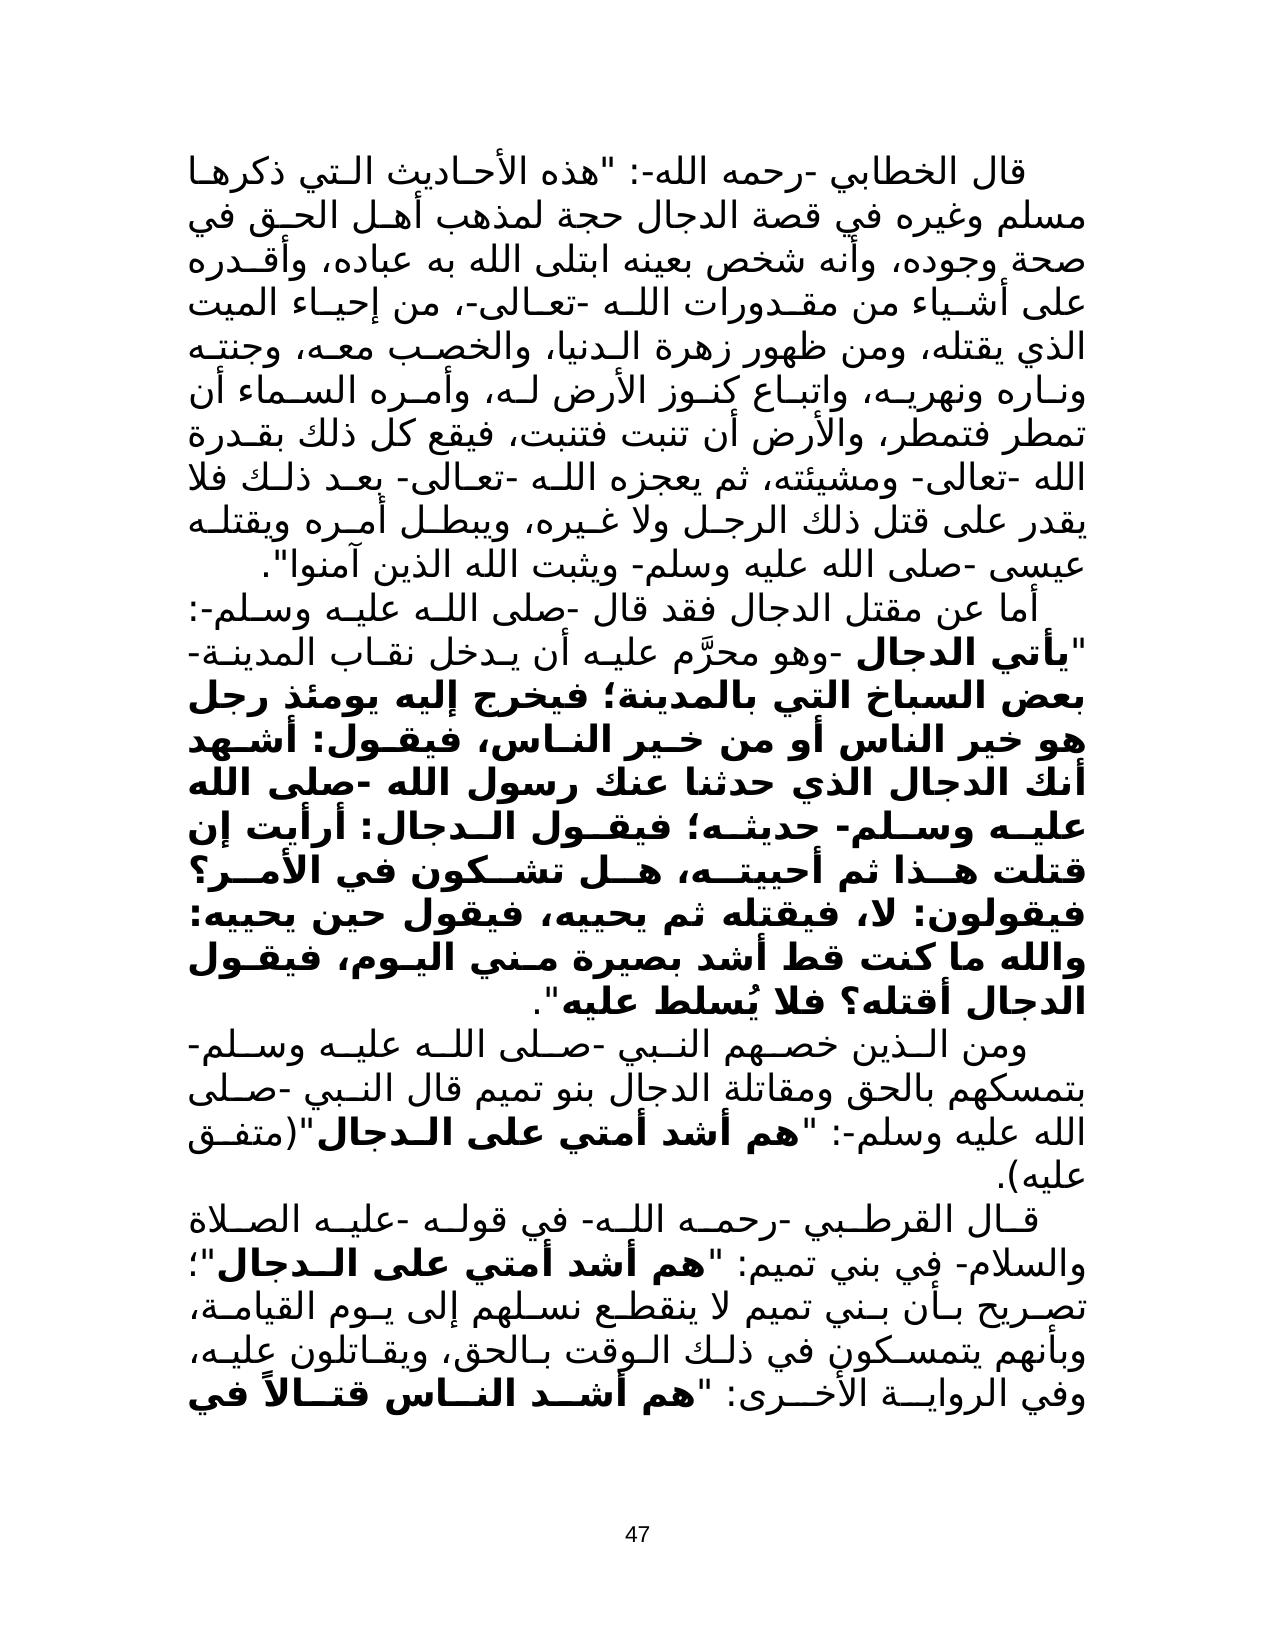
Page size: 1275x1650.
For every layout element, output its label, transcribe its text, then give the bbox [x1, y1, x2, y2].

text قال الخطابي -رحمه الله-: "هذه الأحاديث التي ذكرها مسلم وغيره في قصة الدجال حجة لمذهب أهل الحق في صحة وجوده، وأنه شخص بعينه ابتلى الله به عباده، وأقدره على أشياء من مقدورات الله -تعالى-، من إحياء الميت الذي يقتله، ومن ظهور زهرة الدنيا، والخصب معه، وجنته وناره ونهريه، واتباع كنوز الأرض له، وأمره السماء أن تمطر فتمطر، والأرض أن تنبت فتنبت، فيقع كل ذلك بقدرة الله -تعالى- ومشيئته، ثم يعجزه الله -تعالى- بعد ذلك فلا يقدر على قتل ذلك الرجل ولا غيره، ويبطل أمره ويقتله عيسى -صلى الله عليه وسلم- ويثبت الله الذين آمنوا". [187, 150, 1087, 586]
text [187, 1197, 1087, 1416]
text ومن الذين خصهم النبي -صلى الله عليه وسلم- بتمسكهم بالحق ومقاتلة الدجال بنو تميم قال النبي -صلى الله عليه وسلم-: "هم أشد أمتي على الدجال"(متفق عليه). [187, 1023, 1087, 1197]
text أما عن مقتل الدجال فقد قال -صلى الله عليه وسلم-: "يأتي الدجال -وهو محرَّم عليه أن يدخل نقاب المدينة- بعض السباخ التي بالمدينة؛ فيخرج إليه يومئذ رجل هو خير الناس أو من خير الناس، فيقول: أشهد أنك الدجال الذي حدثنا عنك رسول الله -صلى الله عليه وسلم- حديثه؛ فيقول الدجال: أرأيت إن قتلت هذا ثم أحييته، هل تشكون في الأمر؟ فيقولون: لا، فيقتله ثم يحييه، فيقول حين يحييه: والله ما كنت قط أشد بصيرة مني اليوم، فيقول الدجال أقتله؟ فلا يُسلط عليه". [187, 586, 1087, 1023]
